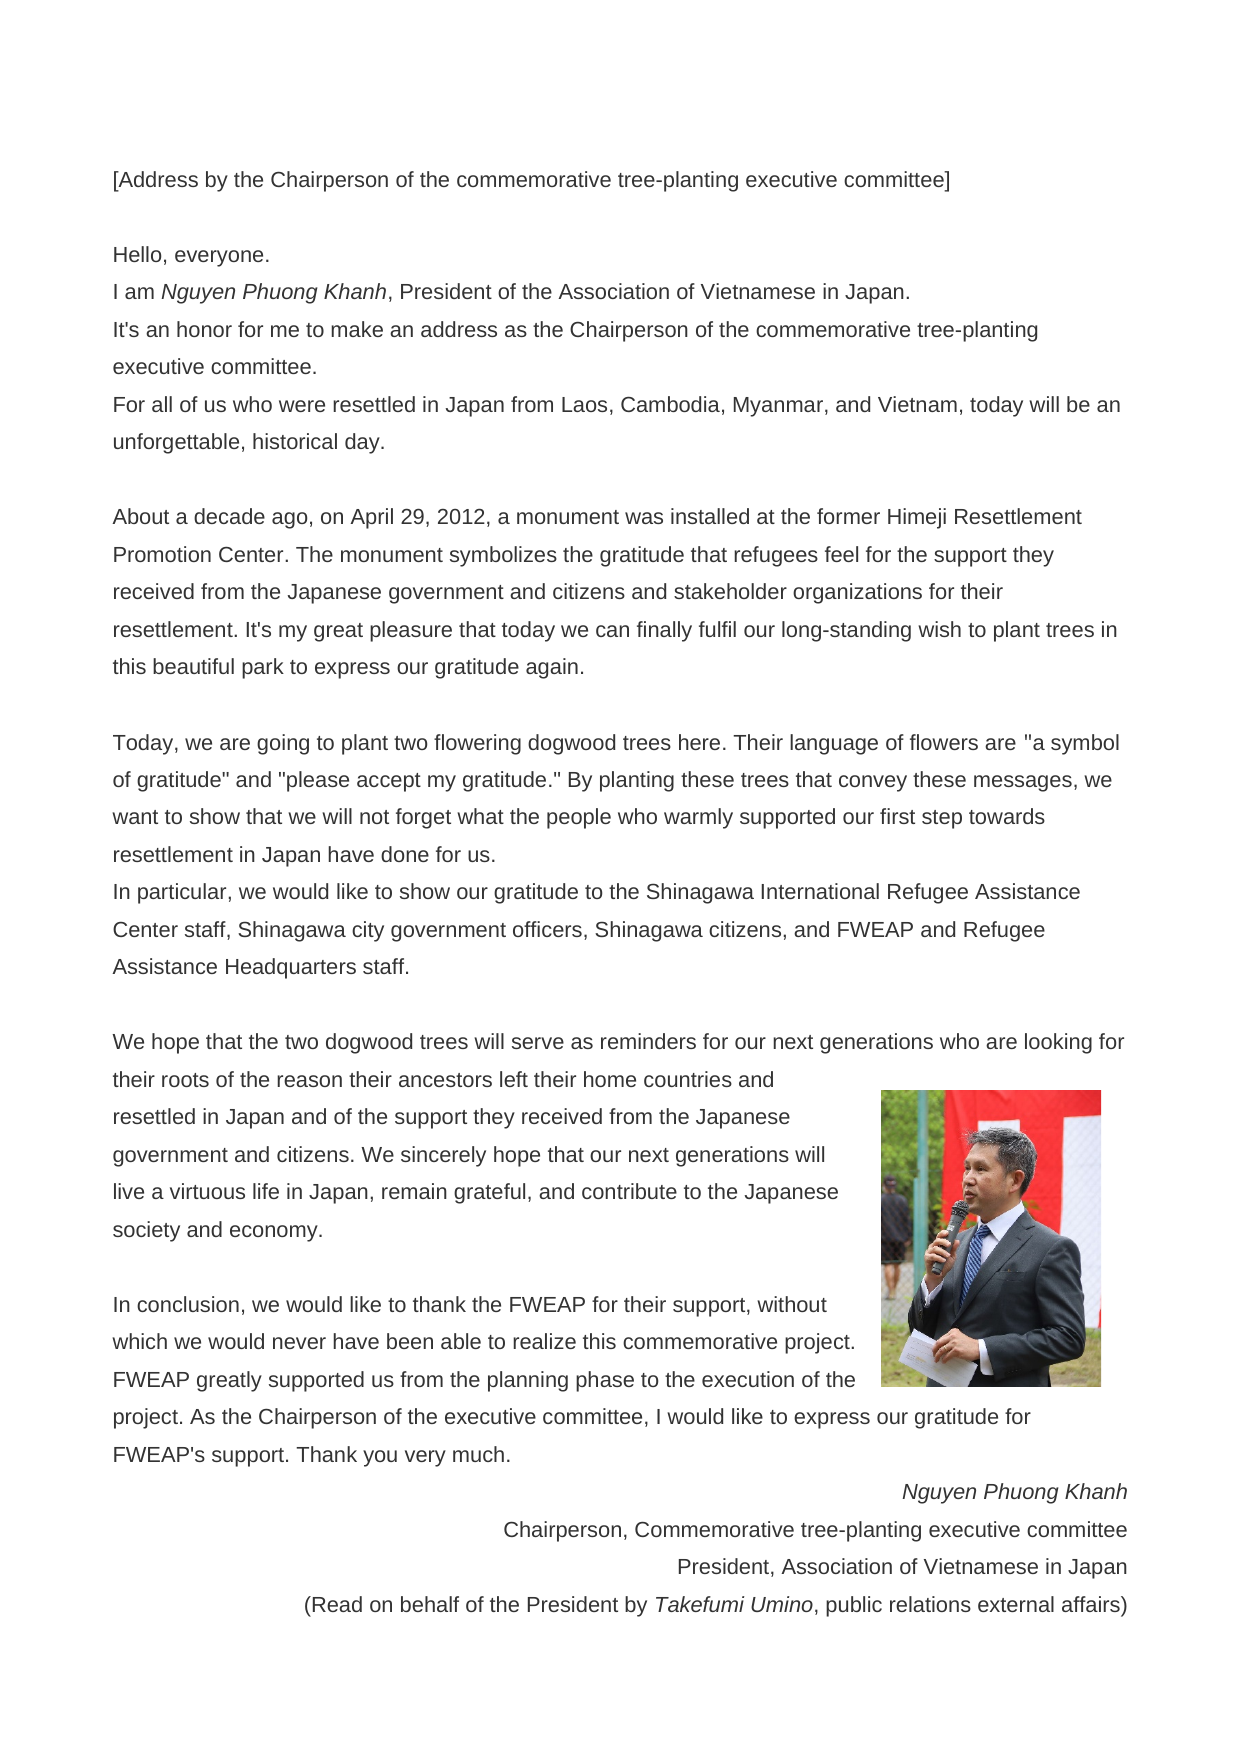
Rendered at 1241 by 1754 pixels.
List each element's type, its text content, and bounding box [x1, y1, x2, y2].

text Today, we are going to plant two flowering dogwood trees here. Their language of flowers are "a symbol of gratitude" and "please accept my gratitude." By planting these trees that convey these messages, we want to show that we will not forget what the people who warmly supported our first step towards resettlement in Japan have done for us. [112, 723, 1128, 873]
text For all of us who were resettled in Japan from Laos, Cambodia, Myanmar, and Vietnam, today will be an unforgettable, historical day. [112, 386, 1128, 461]
text In particular, we would like to show our gratitude to the Shinagawa International Refugee Assistance Center staff, Shinagawa city government officers, Shinagawa citizens, and FWEAP and Refugee Assistance Headquarters staff. [112, 873, 1128, 986]
text [Address by the Chairperson of the commemorative tree-planting executive committee] [112, 161, 1128, 198]
picture [881, 1090, 1102, 1387]
text It's an honor for me to make an address as the Chairperson of the commemorative tree-planting executive committee. [112, 311, 1128, 386]
text We hope that the two dogwood trees will serve as reminders for our next generations who are looking for their roots of the reason their ancestors left their home countries and resettled in Japan and of the support they received from the Japanese government and citizens. We sincerely hope that our next generations will live a virtuous life in Japan, remain grateful, and contribute to the Japanese society and economy. [112, 1023, 1128, 1248]
text In conclusion, we would like to thank the FWEAP for their support, without which we would never have been able to realize this commemorative project. FWEAP greatly supported us from the planning phase to the execution of the project. As the Chairperson of the executive committee, I would like to express our gratitude for FWEAP's support. Thank you very much. [112, 1286, 1128, 1473]
text President, Association of Vietnamese in Japan [112, 1548, 1128, 1586]
text Chairperson, Commemorative tree-planting executive committee [112, 1511, 1128, 1548]
text Hello, everyone. [112, 236, 1128, 273]
text I am Nguyen Phuong Khanh, President of the Association of Vietnamese in Japan. [112, 273, 1128, 311]
text Nguyen Phuong Khanh [112, 1473, 1128, 1511]
text (Read on behalf of the President by Takefumi Umino, public relations external affairs) [112, 1586, 1128, 1623]
text About a decade ago, on April 29, 2012, a monument was installed at the former Himeji Resettlement Promotion Center. The monument symbolizes the gratitude that refugees feel for the support they received from the Japanese government and citizens and stakeholder organizations for their resettlement. It's my great pleasure that today we can finally fulfil our long-standing wish to plant trees in this beautiful park to express our gratitude again. [112, 498, 1128, 686]
